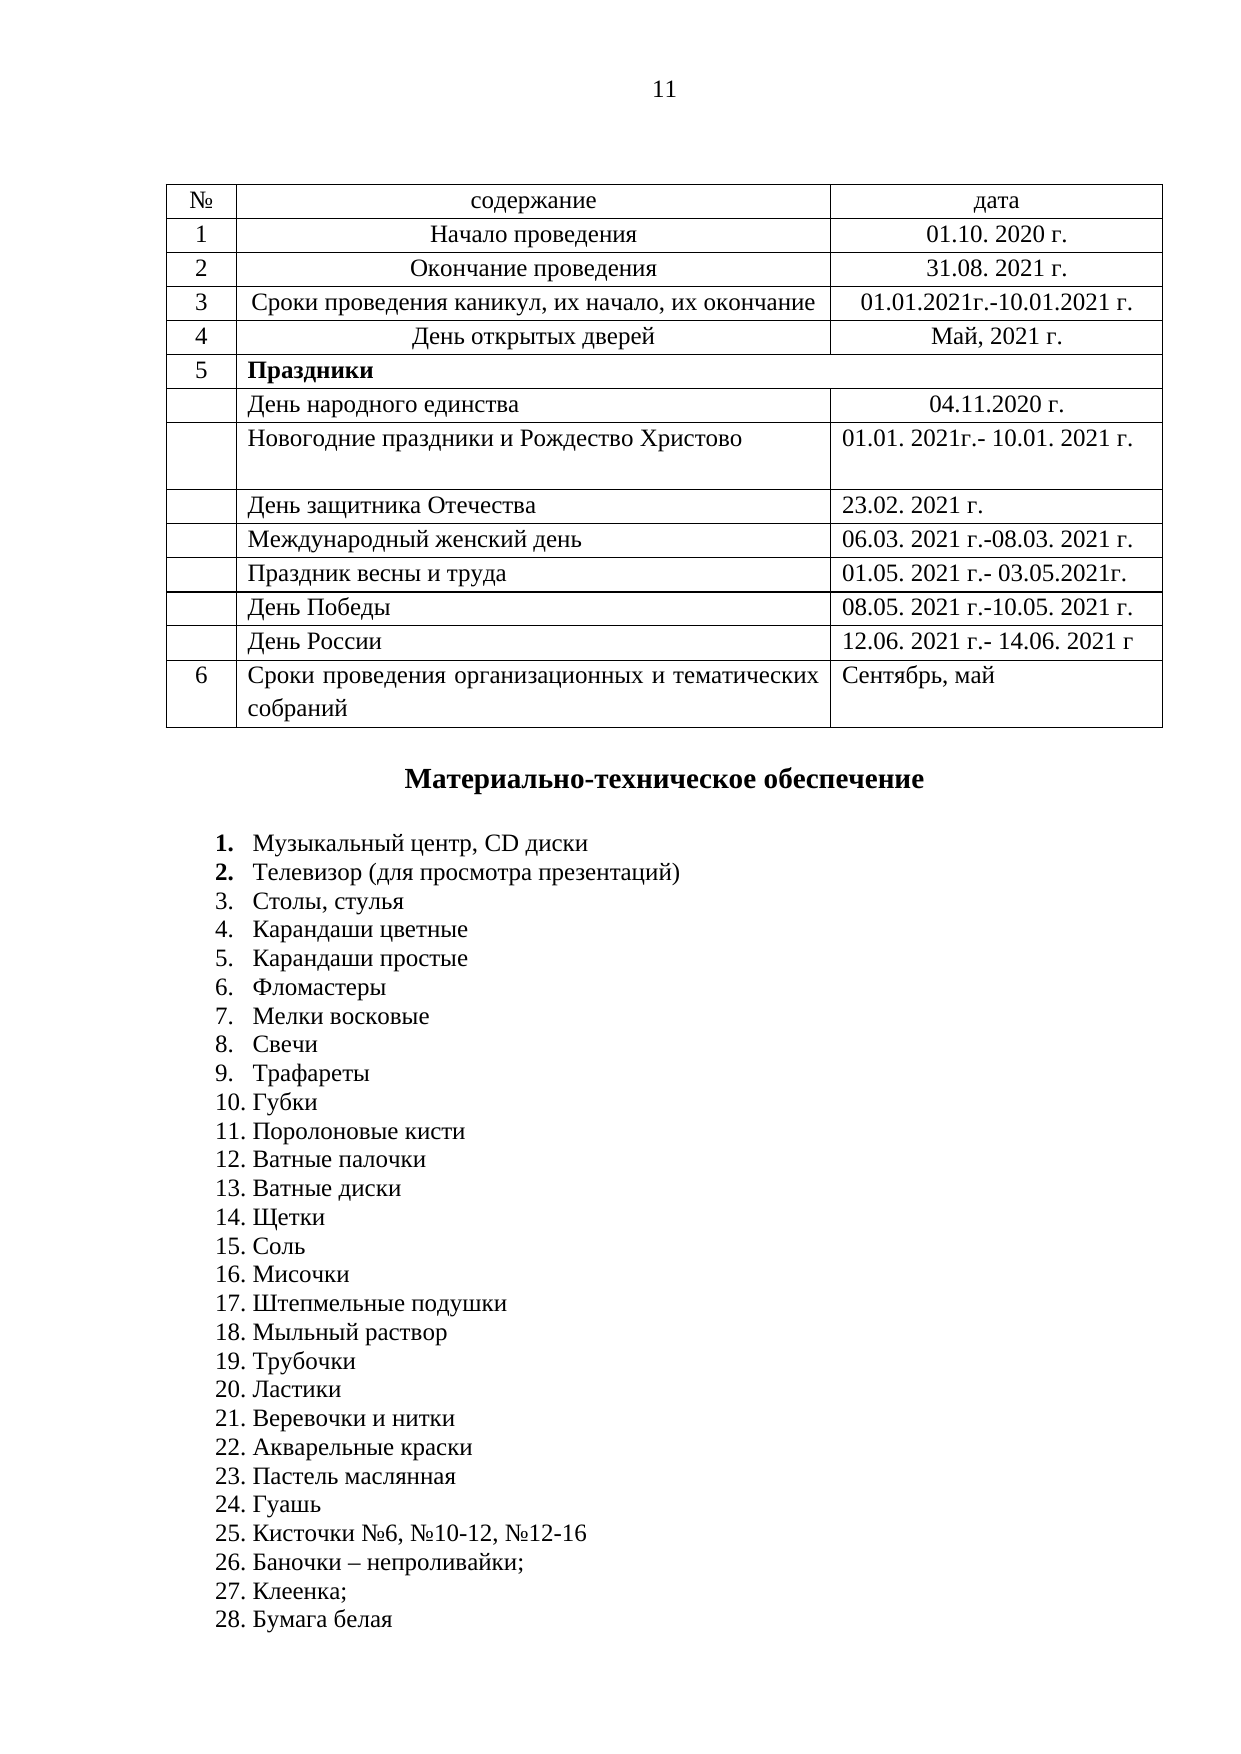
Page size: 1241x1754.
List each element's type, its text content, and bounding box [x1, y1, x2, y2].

table_cell 5 [167, 355, 236, 388]
table_cell Окончание проведения [237, 253, 830, 286]
list Трубочки [215, 1346, 1152, 1374]
list Трафареты [215, 1058, 1152, 1087]
table_cell 4 [167, 321, 236, 354]
list Гуашь [215, 1489, 1152, 1518]
list Губки [215, 1087, 1152, 1116]
table_cell 01.10. 2020 г. [831, 219, 1162, 252]
list Кисточки №6, №10-12, №12-16 [215, 1518, 1152, 1547]
table_cell [167, 524, 236, 557]
table_cell [167, 490, 236, 523]
list Карандаши цветные [215, 914, 1152, 943]
table_cell День народного единства [237, 389, 830, 422]
table_cell [167, 389, 236, 422]
list Ластики [215, 1374, 1152, 1403]
table_cell 6 [167, 661, 236, 727]
table_cell Сроки проведения каникул, их начало, их окончание [237, 287, 830, 320]
table_cell Праздник весны и труда [237, 558, 830, 591]
list Свечи [215, 1029, 1152, 1058]
table_cell 1 [167, 219, 236, 252]
list Поролоновые кисти [215, 1116, 1152, 1144]
table_cell [167, 593, 236, 625]
list Фломастеры [215, 972, 1152, 1001]
table_cell 04.11.2020 г. [831, 389, 1162, 422]
list Веревочки и нитки [215, 1403, 1152, 1432]
table_cell 01.05. 2021 г.- 03.05.2021г. [831, 558, 1162, 591]
table_cell [167, 626, 236, 659]
table_cell Новогодние праздники и Рождество Христово [237, 423, 830, 489]
list Мисочки [215, 1259, 1152, 1288]
table_cell Сентябрь, май [831, 661, 1162, 727]
table_cell [167, 423, 236, 489]
table_cell 08.05. 2021 г.-10.05. 2021 г. [831, 593, 1162, 625]
table_cell 01.01.2021г.-10.01.2021 г. [831, 287, 1162, 320]
list Штепмельные подушки [215, 1288, 1152, 1317]
list Баночки – непроливайки; [215, 1547, 1152, 1576]
table_header дата [831, 185, 1162, 218]
list Ватные диски [215, 1173, 1152, 1202]
table_cell День Победы [237, 593, 830, 625]
table_cell 23.02. 2021 г. [831, 490, 1162, 523]
list Мелки восковые [215, 1001, 1152, 1029]
list Карандаши простые [215, 943, 1152, 972]
list Столы, стулья [215, 886, 1152, 914]
table_cell Международный женский день [237, 524, 830, 557]
list Акварельные краски [215, 1432, 1152, 1461]
list Музыкальный центр, CD диски [215, 828, 1152, 857]
table_cell Сроки проведения организационных и тематических собраний [237, 661, 830, 727]
table_cell День открытых дверей [237, 321, 830, 354]
table_cell День защитника Отечества [237, 490, 830, 523]
table_cell 3 [167, 287, 236, 320]
list Телевизор (для просмотра презентаций) [215, 857, 1152, 886]
list Щетки [215, 1202, 1152, 1231]
table_header содержание [237, 185, 830, 218]
list Клеенка; [215, 1576, 1152, 1604]
table_cell 01.01. 2021г.- 10.01. 2021 г. [831, 423, 1162, 489]
table_cell Начало проведения [237, 219, 830, 252]
table_cell 2 [167, 253, 236, 286]
table_cell День России [237, 626, 830, 659]
list Ватные палочки [215, 1144, 1152, 1173]
table_cell Май, 2021 г. [831, 321, 1162, 354]
list Бумага белая [215, 1604, 1152, 1633]
list Пастель маслянная [215, 1461, 1152, 1489]
table_header № [167, 185, 236, 218]
table_cell 31.08. 2021 г. [831, 253, 1162, 286]
list Соль [215, 1231, 1152, 1259]
table_cell 12.06. 2021 г.- 14.06. 2021 г [831, 626, 1162, 659]
text Материально-техническое обеспечение [177, 761, 1152, 795]
list Мыльный раствор [215, 1317, 1152, 1346]
table_cell [167, 558, 236, 591]
table_cell 06.03. 2021 г.-08.03. 2021 г. [831, 524, 1162, 557]
table_cell Праздники [237, 355, 1162, 388]
